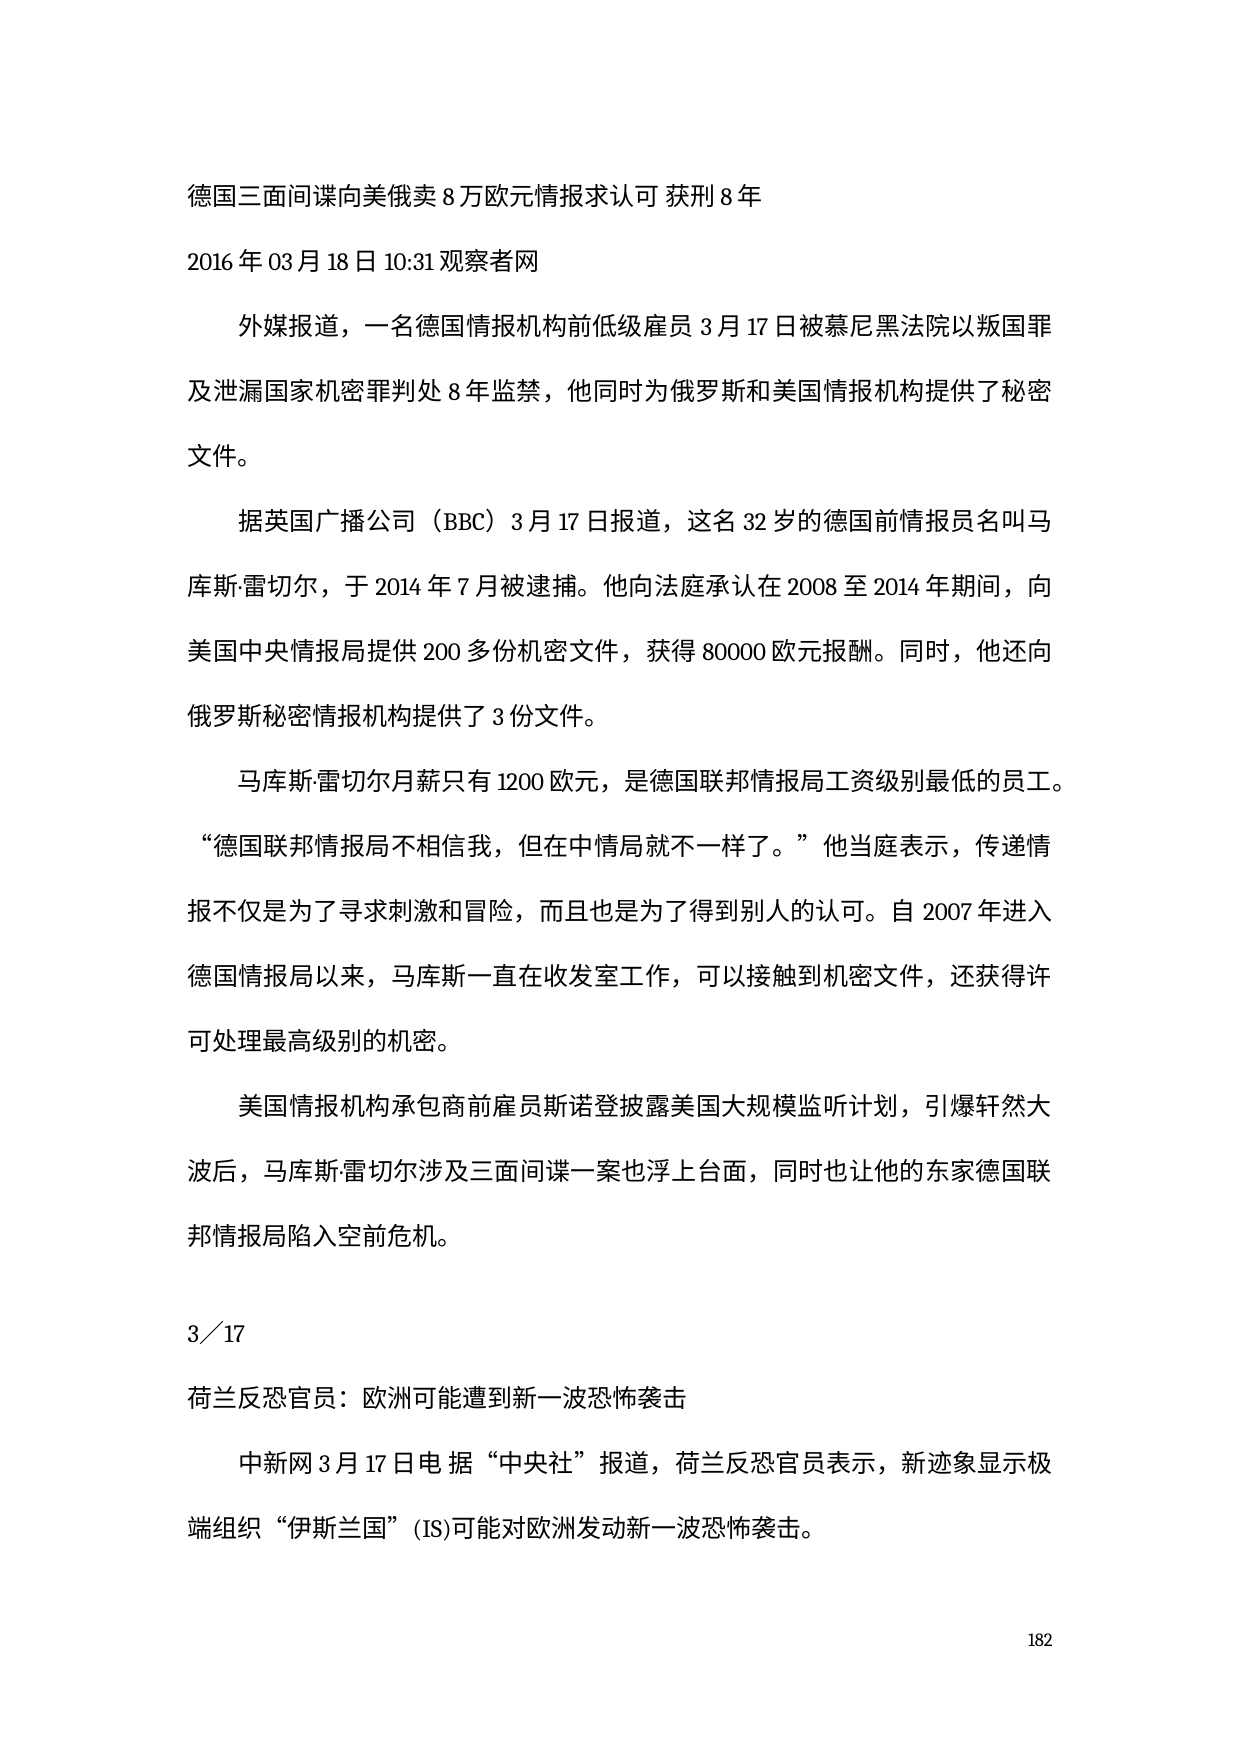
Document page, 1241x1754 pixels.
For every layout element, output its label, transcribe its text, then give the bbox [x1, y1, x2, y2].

text 美国情报机构承包商前雇员斯诺登披露美国大规模监听计划，引爆轩然大波后，马库斯·雷切尔涉及三面间谍一案也浮上台面，同时也让他的东家德国联邦情报局陷入空前危机。 [187, 1072, 1053, 1267]
text 马库斯·雷切尔月薪只有1200欧元，是德国联邦情报局工资级别最低的员工。“德国联邦情报局不相信我，但在中情局就不一样了。”他当庭表示，传递情报不仅是为了寻求刺激和冒险，而且也是为了得到别人的认可。自2007年进入德国情报局以来，马库斯一直在收发室工作，可以接触到机密文件，还获得许可处理最高级别的机密。 [187, 747, 1053, 1072]
text 外媒报道，一名德国情报机构前低级雇员3月17日被慕尼黑法院以叛国罪及泄漏国家机密罪判处8年监禁，他同时为俄罗斯和美国情报机构提供了秘密文件。 [187, 292, 1053, 487]
text 德国三面间谍向美俄卖8万欧元情报求认可 获刑8年 [187, 162, 1053, 227]
text 据英国广播公司（BBC）3月17日报道，这名32岁的德国前情报员名叫马库斯·雷切尔，于2014年7月被逮捕。他向法庭承认在2008至2014年期间，向美国中央情报局提供200多份机密文件，获得80000欧元报酬。同时，他还向俄罗斯秘密情报机构提供了3份文件。 [187, 487, 1053, 747]
text 荷兰反恐官员：欧洲可能遭到新一波恐怖袭击 [187, 1364, 1053, 1429]
text 3／17 [187, 1299, 1053, 1364]
text 中新网3月17日电 据“中央社”报道，荷兰反恐官员表示，新迹象显示极端组织“伊斯兰国”(IS)可能对欧洲发动新一波恐怖袭击。 [187, 1429, 1053, 1559]
text 2016年03月18日 10:31 观察者网 [187, 227, 1053, 292]
